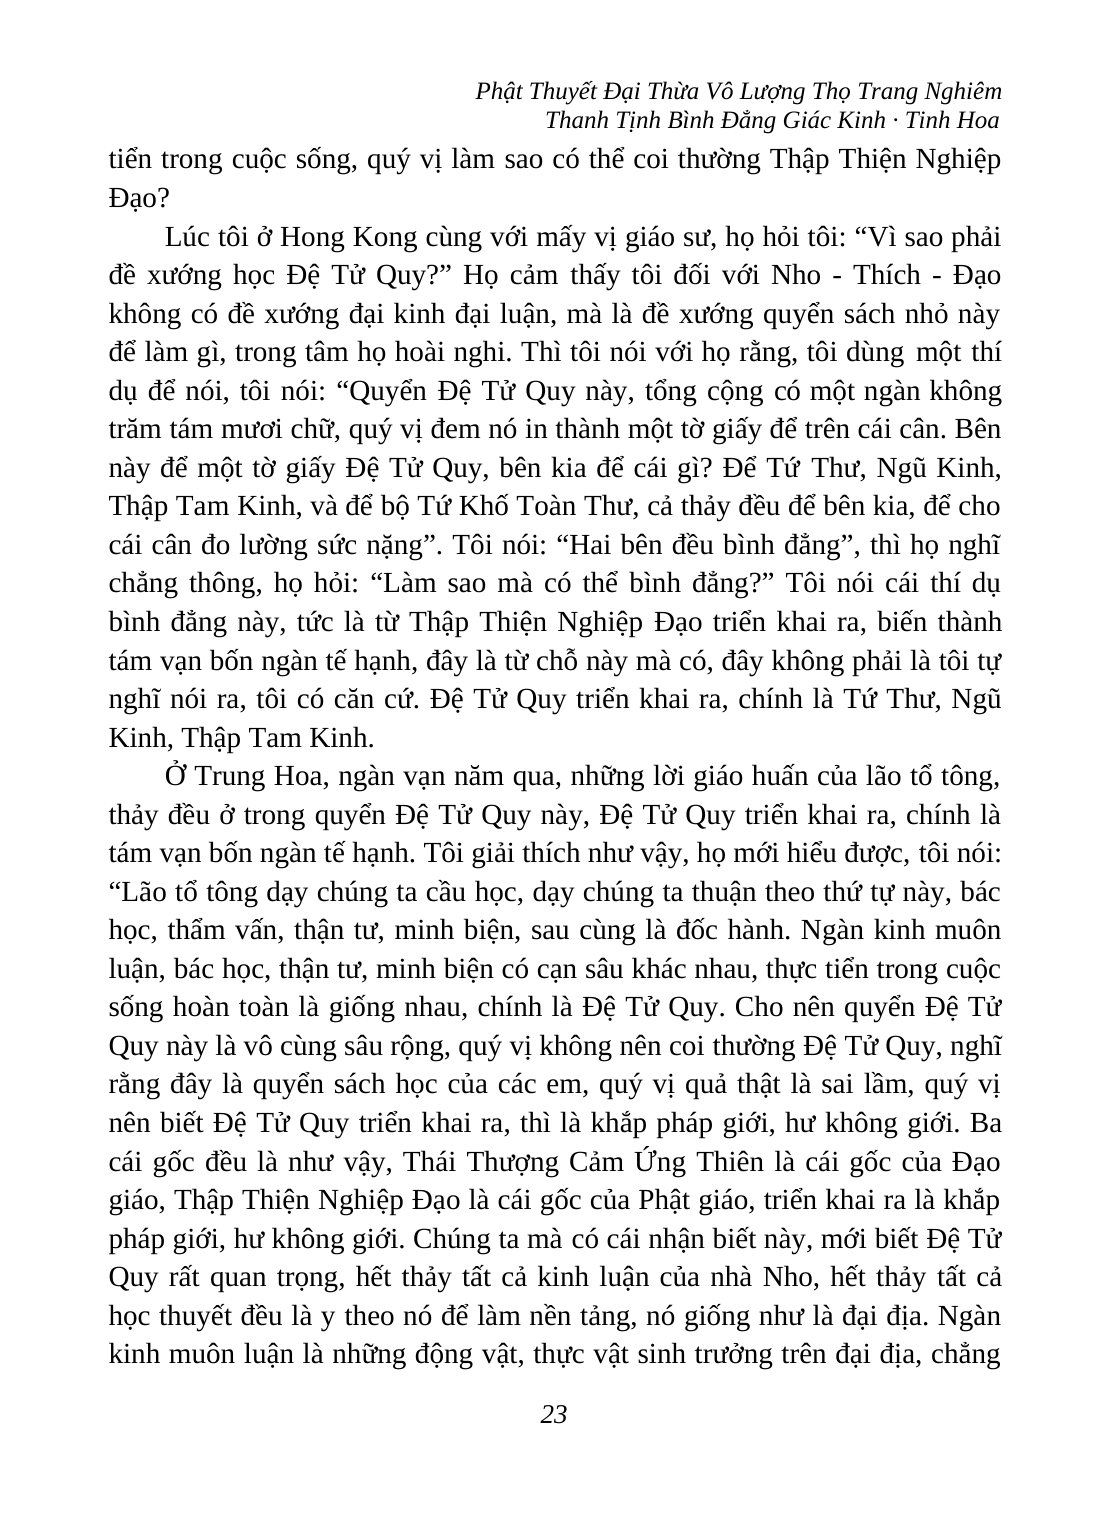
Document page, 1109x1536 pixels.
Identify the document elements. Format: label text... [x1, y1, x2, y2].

text Lúc tôi ở Hong Kong cùng với mấy vị giáo sư, họ hỏi tôi: “Vì sao phải đề xướng học Đệ Tử Quy?” Họ cảm thấy tôi đối với Nho - Thích - Đạo không có đề xướng đại kinh đại luận, mà là đề xướng quyển sách nhỏ này để làm gì, trong tâm họ hoài nghi. Thì tôi nói với họ rằng, tôi dùng một thí dụ để nói, tôi nói: “Quyển Đệ Tử Quy này, tổng cộng có một ngàn không trăm tám mươi chữ, quý vị đem nó in thành một tờ giấy để trên cái cân. Bên này để một tờ giấy Đệ Tử Quy, bên kia để cái gì? Để Tứ Thư, Ngũ Kinh, Thập Tam Kinh, và để bộ Tứ Khố Toàn Thư, cả thảy đều để bên kia, để cho cái cân đo lường sức nặng”. Tôi nói: “Hai bên đều bình đẳng”, thì họ nghĩ chẳng thông, họ hỏi: “Làm sao mà có thể bình đẳng?” Tôi nói cái thí dụ bình đẳng này, tức là từ Thập Thiện Nghiệp Đạo triển khai ra, biến thành tám vạn bốn ngàn tế hạnh, đây là từ chỗ này mà có, đây không phải là tôi tự nghĩ nói ra, tôi có căn cứ. Đệ Tử Quy triển khai ra, chính là Tứ Thư, Ngũ Kinh, Thập Tam Kinh. [108, 219, 1002, 753]
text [108, 142, 1002, 214]
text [108, 758, 1002, 1370]
